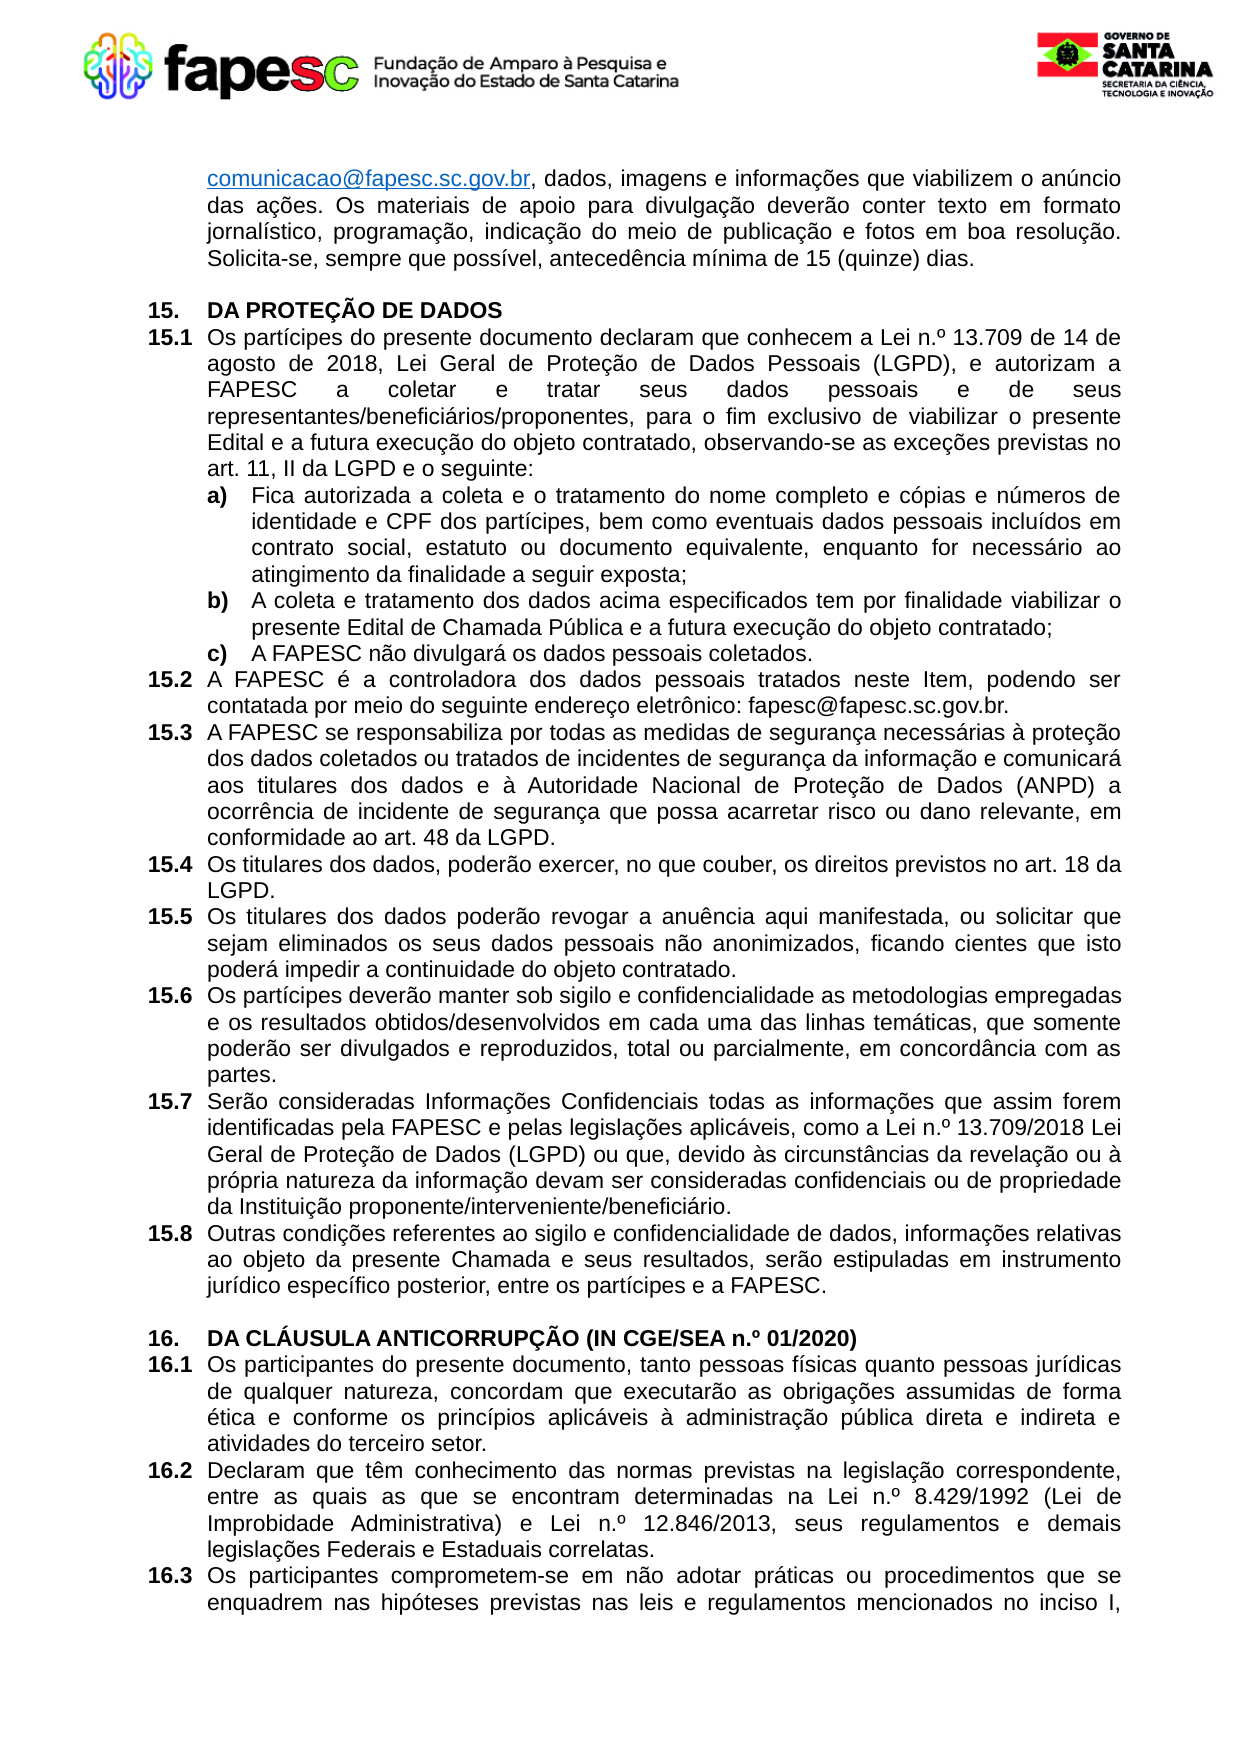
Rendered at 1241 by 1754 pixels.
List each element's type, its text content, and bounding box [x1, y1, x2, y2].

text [148, 1562, 1122, 1615]
text 15.7 Serão consideradas Informações Confidenciais todas as informações que assim forem identificadas pela FAPESC e pelas legislações aplicáveis, como a Lei n.º 13.709/2018 Lei Geral de Proteção de Dados (LGPD) ou que, devido às circunstâncias da revelação ou à própria natureza da informação devam ser consideradas confidenciais ou de propriedade da Instituição proponente/interveniente/beneficiário. [148, 1088, 1122, 1219]
text 15.1 Os partícipes do presente documento declaram que conhecem a Lei n.º 13.709 de 14 de agosto de 2018, Lei Geral de Proteção de Dados Pessoais (LGPD), e autorizam a FAPESC a coletar e tratar seus dados pessoais e de seus representantes/beneficiários/proponentes, para o fim exclusivo de viabilizar o presente Edital e a futura execução do objeto contratado, observando-se as exceções previstas no art. 11, II da LGPD e o seguinte: [148, 323, 1122, 482]
text 15.8 Outras condições referentes ao sigilo e confidencialidade de dados, informações relativas ao objeto da presente Chamada e seus resultados, serão estipuladas em instrumento jurídico específico posterior, entre os partícipes e a FAPESC. [148, 1219, 1122, 1299]
text 15.4 Os titulares dos dados, poderão exercer, no que couber, os direitos previstos no art. 18 da LGPD. [148, 851, 1122, 903]
text 15.6 Os partícipes deverão manter sob sigilo e confidencialidade as metodologias empregadas e os resultados obtidos/desenvolvidos em cada uma das linhas temáticas, que somente poderão ser divulgados e reproduzidos, total ou parcialmente, em concordância com as partes. [148, 982, 1122, 1088]
text 15.5 Os titulares dos dados poderão revogar a anuência aqui manifestada, ou solicitar que sejam eliminados os seus dados pessoais não anonimizados, ficando cientes que isto poderá impedir a continuidade do objeto contratado. [148, 903, 1122, 982]
picture [3, 0, 1241, 1749]
text 15.2 A FAPESC é a controladora dos dados pessoais tratados neste Item, podendo ser contatada por meio do seguinte endereço eletrônico: fapesc@fapesc.sc.gov.br. [148, 666, 1122, 719]
text b) A coleta e tratamento dos dados acima especificados tem por finalidade viabilizar o presente Edital de Chamada Pública e a futura execução do objeto contratado; [207, 587, 1122, 640]
list DA CLÁUSULA ANTICORRUPÇÃO (IN CGE/SEA n.º 01/2020) [148, 1325, 1122, 1351]
text 15.3 A FAPESC se responsabiliza por todas as medidas de segurança necessárias à proteção dos dados coletados ou tratados de incidentes de segurança da informação e comunicará aos titulares dos dados e à Autoridade Nacional de Proteção de Dados (ANPD) a ocorrência de incidente de segurança que possa acarretar risco ou dano relevante, em conformidade ao art. 48 da LGPD. [148, 719, 1122, 851]
list DA PROTEÇÃO DE DADOS [148, 297, 1122, 323]
text a) Fica autorizada a coleta e o tratamento do nome completo e cópias e números de identidade e CPF dos partícipes, bem como eventuais dados pessoais incluídos em contrato social, estatuto ou documento equivalente, enquanto for necessário ao atingimento da finalidade a seguir exposta; [207, 482, 1122, 587]
text c) A FAPESC não divulgará os dados pessoais coletados. [207, 640, 1122, 666]
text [148, 165, 1122, 271]
text 16.1 Os participantes do presente documento, tanto pessoas físicas quanto pessoas jurídicas de qualquer natureza, concordam que executarão as obrigações assumidas de forma ética e conforme os princípios aplicáveis à administração pública direta e indireta e atividades do terceiro setor. [148, 1351, 1122, 1457]
text 16.2 Declaram que têm conhecimento das normas previstas na legislação correspondente, entre as quais as que se encontram determinadas na Lei n.º 8.429/1992 (Lei de Improbidade Administrativa) e Lei n.º 12.846/2013, seus regulamentos e demais legislações Federais e Estaduais correlatas. [148, 1457, 1122, 1562]
